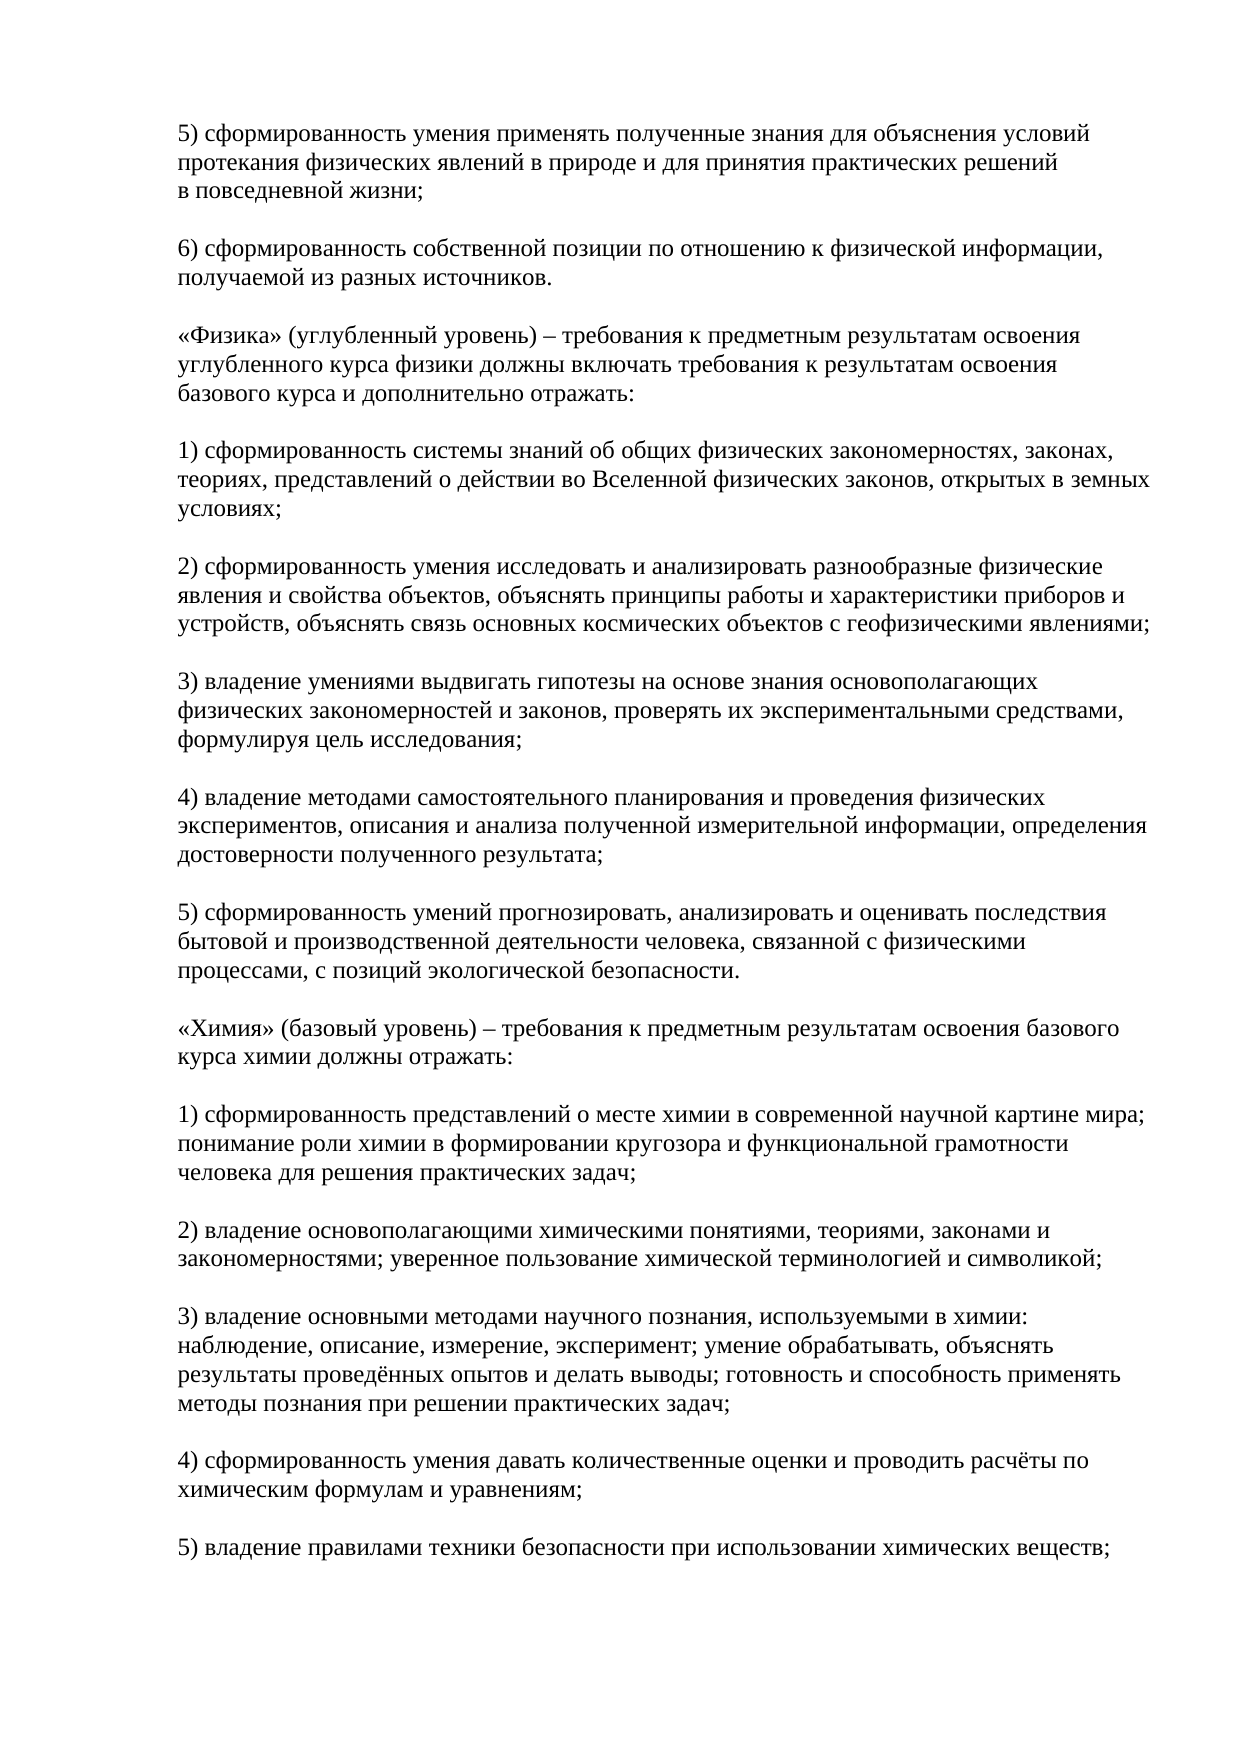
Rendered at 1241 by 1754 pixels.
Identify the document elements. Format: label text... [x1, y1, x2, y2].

text 2) владение основополагающими химическими понятиями, теориями, законами и закономерностями; уверенное пользование химической терминологией и символикой; [177, 1215, 1152, 1272]
text 5) сформированность умений прогнозировать, анализировать и оценивать последствия бытовой и производственной деятельности человека, связанной с физическими процессами, с позиций экологической безопасности. [177, 897, 1152, 983]
text «Физика» (углубленный уровень) – требования к предметным результатам освоения углубленного курса физики должны включать требования к результатам освоения базового курса и дополнительно отражать: [177, 320, 1152, 406]
text 1) сформированность системы знаний об общих физических закономерностях, законах, теориях, представлений о действии во Вселенной физических законов, открытых в земных условиях; [177, 436, 1152, 522]
text 3) владение умениями выдвигать гипотезы на основе знания основополагающих физических закономерностей и законов, проверять их экспериментальными средствами, формулируя цель исследования; [177, 666, 1152, 753]
text 3) владение основными методами научного познания, используемыми в химии: наблюдение, описание, измерение, эксперимент; умение обрабатывать, объяснять результаты проведённых опытов и делать выводы; готовность и способность применять методы познания при решении практических задач; [177, 1301, 1152, 1416]
text 1) сформированность представлений о месте химии в современной научной картине мира; понимание роли химии в формировании кругозора и функциональной грамотности человека для решения практических задач; [177, 1099, 1152, 1186]
text «Химия» (базовый уровень) – требования к предметным результатам освоения базового курса химии должны отражать: [177, 1013, 1152, 1070]
text 4) сформированность умения давать количественные оценки и проводить расчёты по химическим формулам и уравнениям; [177, 1446, 1152, 1503]
text 5) сформированность умения применять полученные знания для объяснения условий протекания физических явлений в природе и для принятия практических решений в повседневной жизни; [177, 118, 1152, 204]
text 2) сформированность умения исследовать и анализировать разнообразные физические явления и свойства объектов, объяснять принципы работы и характеристики приборов и устройств, объяснять связь основных космических объектов с геофизическими явлениями; [177, 551, 1152, 637]
text 5) владение правилами техники безопасности при использовании химических веществ; [177, 1532, 1152, 1561]
text 6) сформированность собственной позиции по отношению к физической информации, получаемой из разных источников. [177, 233, 1152, 291]
text 4) владение методами самостоятельного планирования и проведения физических экспериментов, описания и анализа полученной измерительной информации, определения достоверности полученного результата; [177, 782, 1152, 868]
